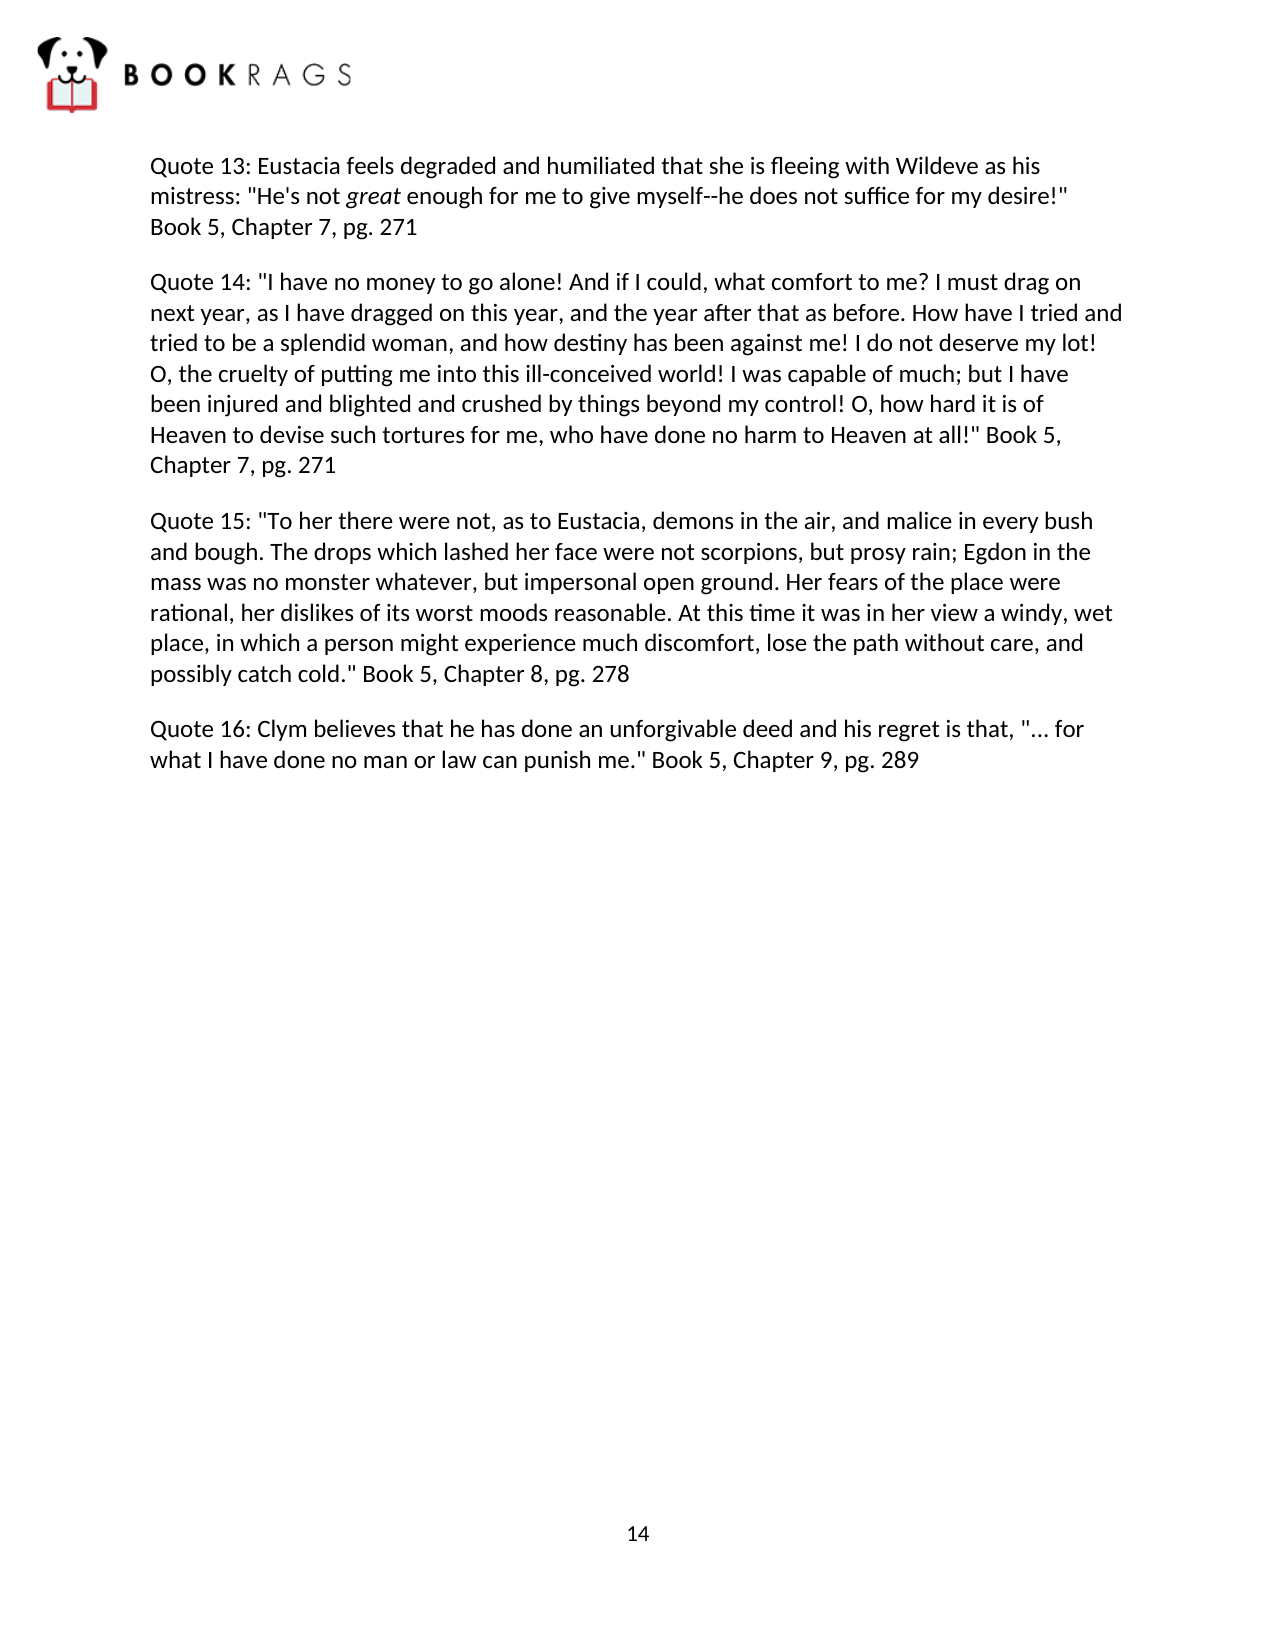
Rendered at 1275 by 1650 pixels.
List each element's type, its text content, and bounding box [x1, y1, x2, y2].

text Quote 15: "To her there were not, as to Eustacia, demons in the air, and malice in every bush and bough. The drops which lashed her face were not scorpions, but prosy rain; Egdon in the mass was no monster whatever, but impersonal open ground. Her fears of the place were rational, her dislikes of its worst moods reasonable. At this time it was in her view a windy, wet place, in which a person might experience much discomfort, lose the path without care, and possibly catch cold." Book 5, Chapter 8, pg. 278 [150, 505, 1125, 688]
text Quote 14: "I have no money to go alone! And if I could, what comfort to me? I must drag on next year, as I have dragged on this year, and the year after that as before. How have I tried and tried to be a splendid woman, and how destiny has been against me! I do not deserve my lot! O, the cruelty of putting me into this ill-conceived world! I was capable of much; but I have been injured and blighted and crushed by things beyond my control! O, how hard it is of Heaven to devise such tortures for me, who have done no harm to Heaven at all!" Book 5, Chapter 7, pg. 271 [150, 267, 1125, 480]
text Quote 13: Eustacia feels degraded and humiliated that she is fleeing with Wildeve as his mistress: "He's not great enough for me to give myself--he does not suffice for my desire!" Book 5, Chapter 7, pg. 271 [150, 150, 1125, 242]
text Quote 16: Clym believes that he has done an unforgivable deed and his regret is that, "... for what I have done no man or law can punish me." Book 5, Chapter 9, pg. 289 [150, 713, 1125, 774]
picture [37, 37, 351, 113]
